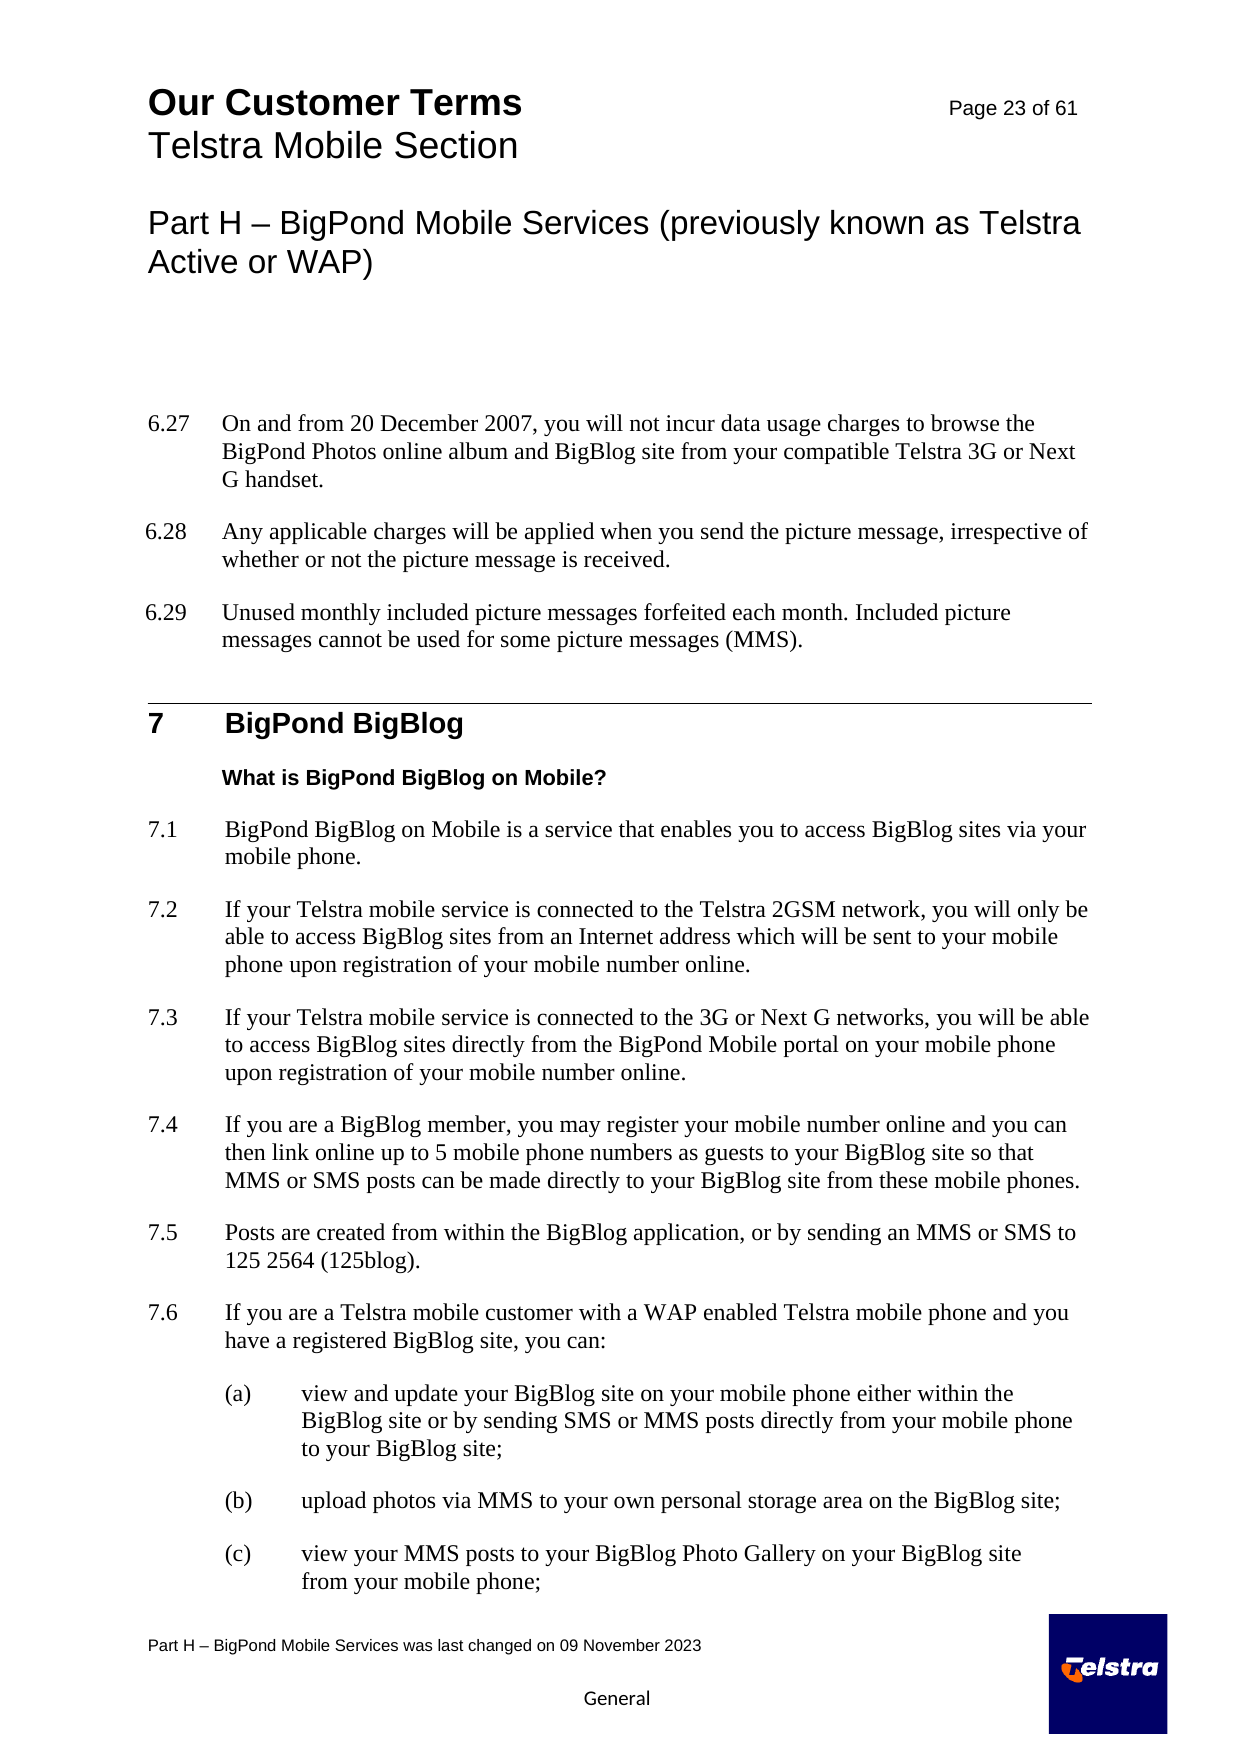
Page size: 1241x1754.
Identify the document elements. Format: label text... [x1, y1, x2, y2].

subtitle If you are a BigBlog member, you may register your mobile number online and you can then link online up to 5 mobile phone numbers as guests to your BigBlog site so that MMS or SMS posts can be made directly to your BigBlog site from these mobile phones. [148, 1110, 1092, 1193]
picture [1048, 1614, 1168, 1734]
subtitle view your MMS posts to your BigBlog Photo Gallery on your BigBlog site from your mobile phone; [224, 1539, 1092, 1594]
subtitle upload photos via MMS to your own personal storage area on the BigBlog site; [224, 1486, 1092, 1514]
subtitle BigPond BigBlog on is a service that enables you to access BigBlog sites via your mobile phone. [148, 814, 1092, 870]
subtitle If your Telstra mobile service is connected to the Telstra 2GSM network, you will only be able to access BigBlog sites from an Internet address which will be sent to your mobile phone upon registration of your mobile number online. [148, 895, 1092, 978]
subtitle On and from 20 December 2007, you will not incur data usage charges to browse the BigPond Photos online album and BigBlog site from your compatible Telstra 3G or Next G handset. [148, 409, 1092, 492]
subtitle If your Telstra mobile service is connected to the 3G or Next G networks, you will be able to access BigBlog sites directly from the BigPond Mobile portal on your mobile phone upon registration of your mobile number online. [148, 1003, 1092, 1085]
subtitle view and update your BigBlog site on your mobile phone either within the BigBlog site or by sending SMS or MMS posts directly from your mobile phone to your BigBlog site; [224, 1379, 1092, 1461]
subtitle BigPond BigBlog [148, 704, 1092, 739]
subtitle Any applicable charges will be applied when you send the picture message, irrespective of whether or not the picture message is received. [145, 517, 1092, 572]
subtitle Unused monthly included picture messages forfeited each month. Included picture messages cannot be used for some picture messages (MMS). [145, 597, 1092, 653]
text What is BigPond BigBlog on ? [222, 764, 1092, 789]
subtitle If you are a Telstra mobile customer with a WAP enabled Telstra mobile phone and you have a registered BigBlog site, you can: [148, 1298, 1092, 1354]
subtitle Posts are created from within the BigBlog application, or by sending an MMS or SMS to 125 2564 (125blog). [148, 1218, 1092, 1273]
